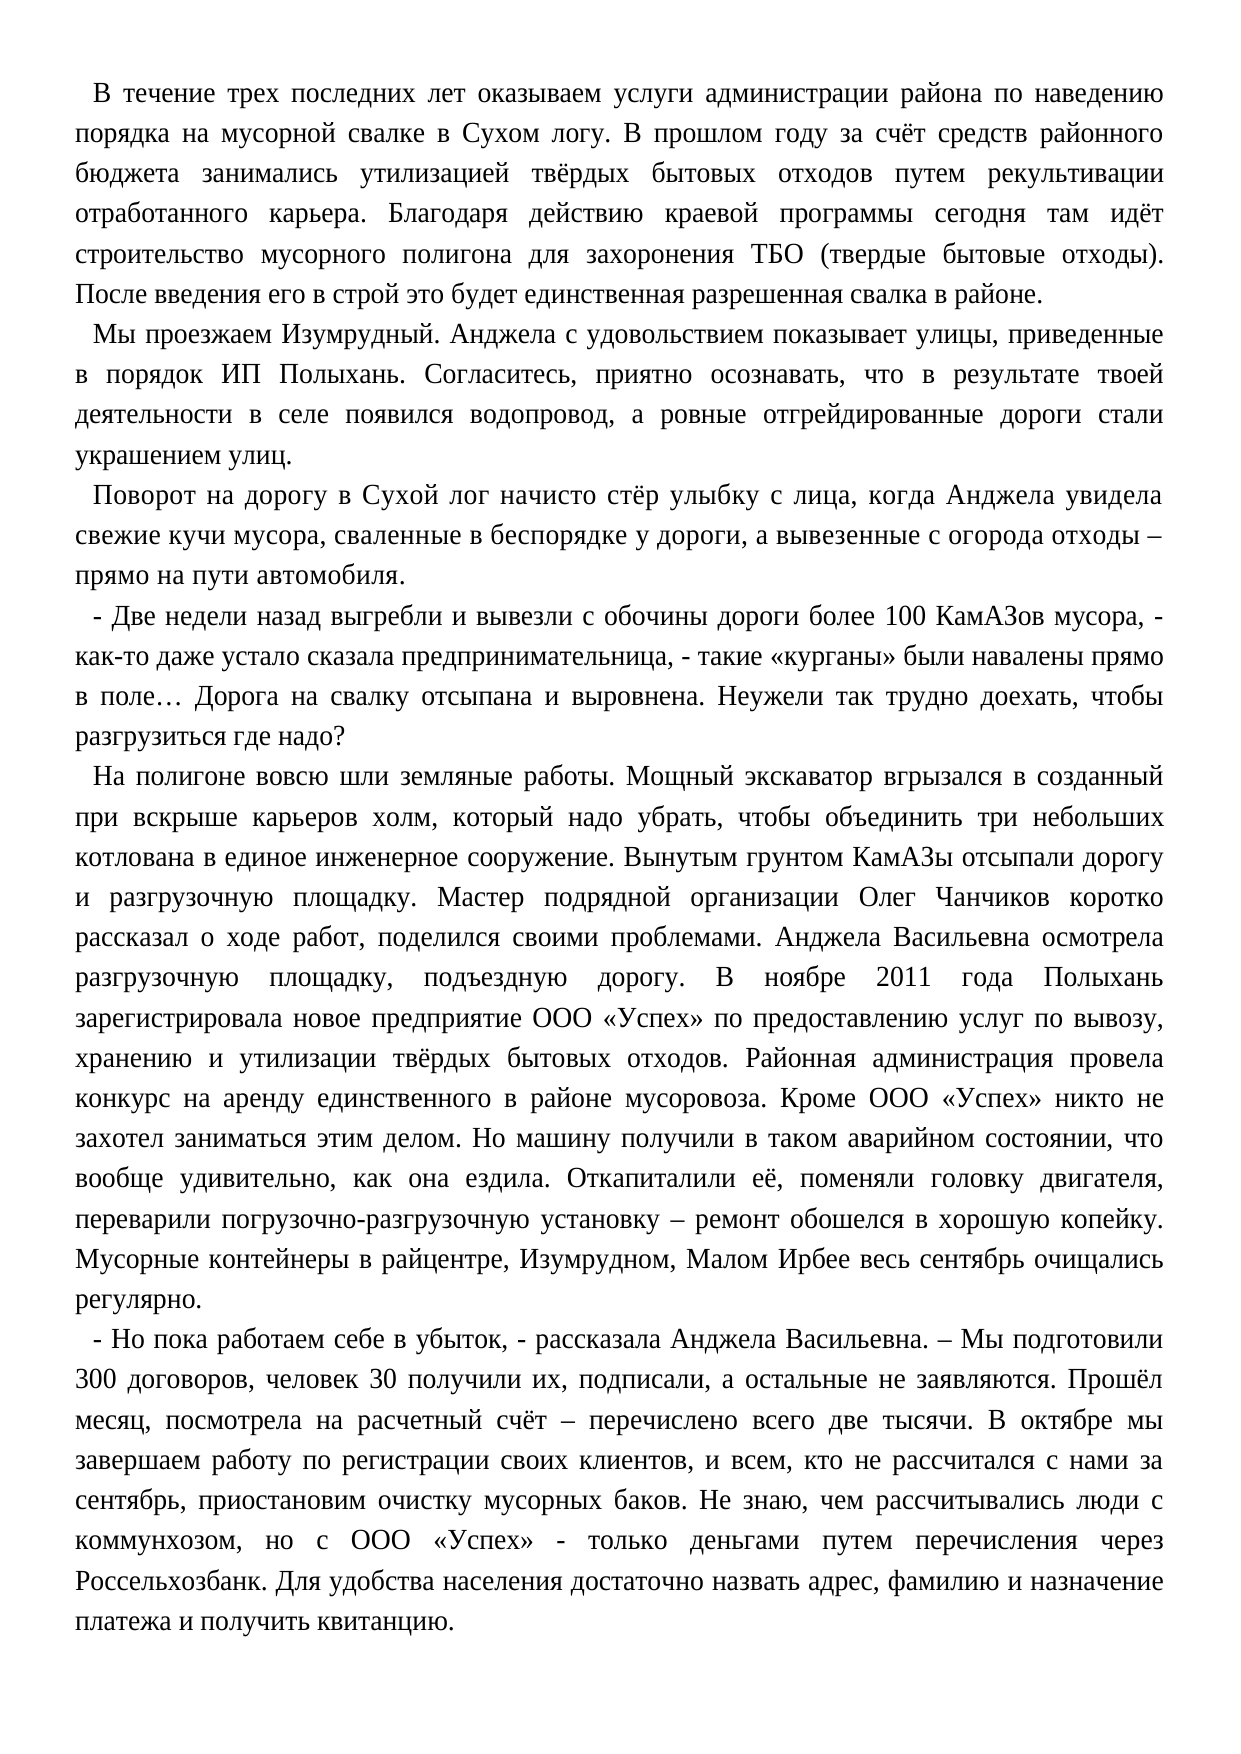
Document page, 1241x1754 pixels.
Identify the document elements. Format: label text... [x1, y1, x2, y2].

text - Но пока работаем себе в убыток, - рассказала Анджела Васильевна. – Мы подготовили 300 договоров, человек 30 получили их, подписали, а остальные не заявляются. Прошёл месяц, посмотрела на расчетный счёт – перечислено всего две тысячи. В октябре мы завершаем работу по регистрации своих клиентов, и всем, кто не рассчитался с нами за сентябрь, приостановим очистку мусорных баков. Не знаю, чем рассчитывались люди с коммунхозом, но с ООО «Успех» - только деньгами путем перечисления через Россельхозбанк. Для удобства населения достаточно назвать адрес, фамилию и назначение платежа и получить квитанцию. [75, 1321, 1165, 1636]
text Мы проезжаем Изумрудный. Анджела с удовольствием показывает улицы, приведенные в порядок ИП Полыхань. Согласитесь, приятно осознавать, что в результате твоей деятельности в селе появился водопровод, а ровные отгрейдированные дороги стали украшением улиц. [75, 316, 1165, 470]
text В течение трех последних лет оказываем услуги администрации района по наведению порядка на мусорной свалке в Сухом логу. В прошлом году за счёт средств районного бюджета занимались утилизацией твёрдых бытовых отходов путем рекультивации отработанного карьера. Благодаря действию краевой программы сегодня там идёт строительство мусорного полигона для захоронения ТБО (твердые бытовые отходы). После введения его в строй это будет единственная разрешенная свалка в районе. [75, 75, 1165, 309]
text На полигоне вовсю шли земляные работы. Мощный экскаватор вгрызался в созданный при вскрыше карьеров холм, который надо убрать, чтобы объединить три небольших котлована в единое инженерное сооружение. Вынутым грунтом КамАЗы отсыпали дорогу и разгрузочную площадку. Мастер подрядной организации Олег Чанчиков коротко рассказал о ходе работ, поделился своими проблемами. Анджела Васильевна осмотрела разгрузочную площадку, подъездную дорогу. В ноябре 2011 года Полыхань зарегистрировала новое предприятие ООО «Успех» по предоставлению услуг по вывозу, хранению и утилизации твёрдых бытовых отходов. Районная администрация провела конкурс на аренду единственного в районе мусоровоза. Кроме ООО «Успех» никто не захотел заниматься этим делом. Но машину получили в таком аварийном состоянии, что вообще удивительно, как она ездила. Откапиталили её, поменяли головку двигателя, переварили погрузочно-разгрузочную установку – ремонт обошелся в хорошую копейку. Мусорные контейнеры в райцентре, Изумрудном, Малом Ирбее весь сентябрь очищались регулярно. [75, 758, 1165, 1315]
text - Две недели назад выгребли и вывезли с обочины дороги более 100 КамАЗов мусора, - как-то даже устало сказала предпринимательница, - такие «курганы» были навалены прямо в поле… Дорога на свалку отсыпана и выровнена. Неужели так трудно доехать, чтобы разгрузиться где надо? [75, 598, 1165, 752]
text Поворот на дорогу в Сухой лог начисто стёр улыбку с лица, когда Анджела увидела свежие кучи мусора, сваленные в беспорядке у дороги, а вывезенные с огорода отходы – прямо на пути автомобиля. [75, 477, 1165, 591]
